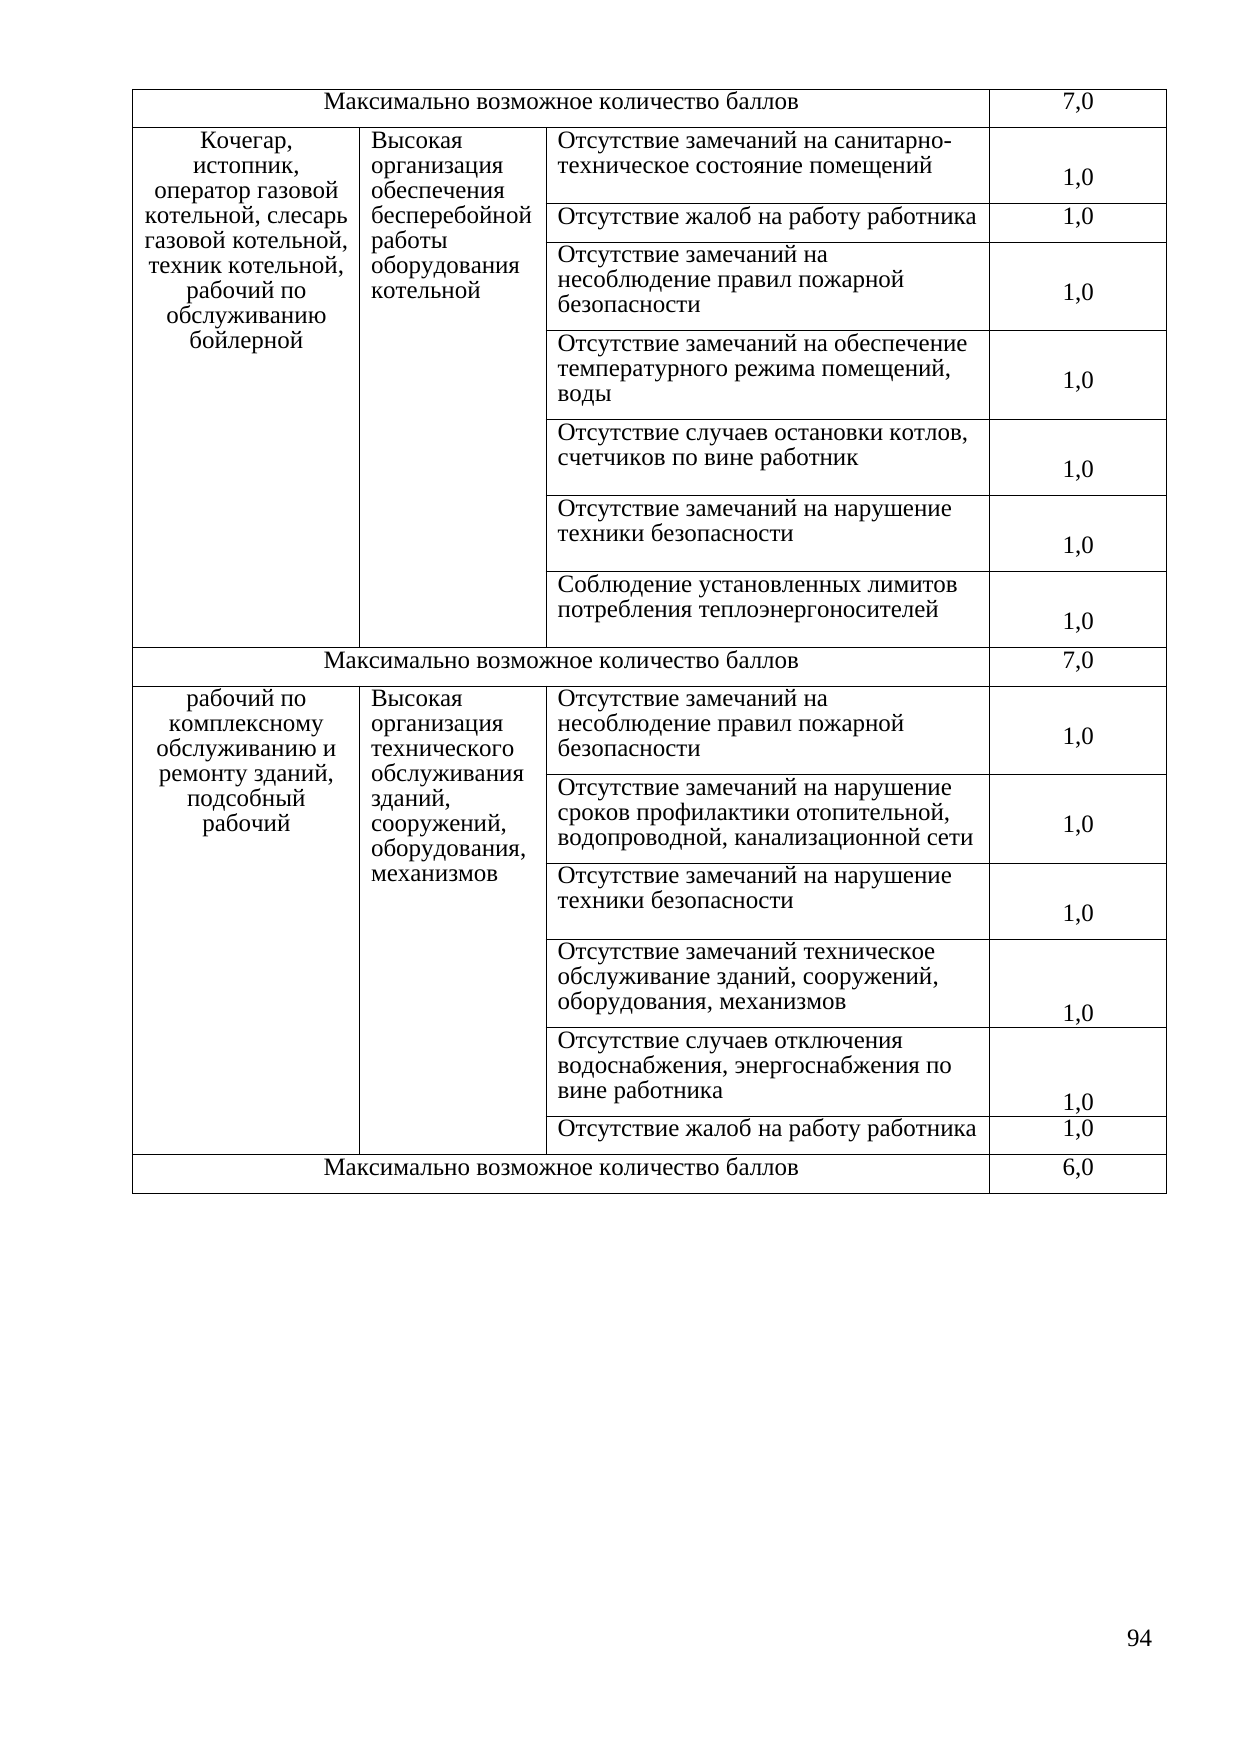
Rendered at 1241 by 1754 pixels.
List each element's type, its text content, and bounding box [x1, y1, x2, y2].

table_cell 1,0 [990, 204, 1166, 242]
table_cell 1,0 [990, 1028, 1166, 1116]
table_cell Максимально возможное количество баллов [133, 90, 989, 127]
table_cell рабочий по комплексному обслуживанию и ремонту зданий, подсобный рабочий [133, 687, 359, 1154]
table_cell 1,0 [990, 1117, 1166, 1154]
table_cell Отсутствие жалоб на работу работника [547, 204, 989, 242]
table_cell Кочегар, истопник, оператор газовой котельной, слесарь газовой котельной, техник котельной, рабочий по обслуживанию бойлерной [133, 128, 359, 647]
table_cell 7,0 [990, 648, 1166, 686]
table_cell Отсутствие замечаний на нарушение техники безопасности [547, 496, 989, 571]
table_cell 1,0 [990, 496, 1166, 571]
table_cell Высокая организация технического обслуживания зданий, сооружений, оборудования, механизмов [360, 687, 546, 1154]
table_cell Отсутствие замечаний на нарушение сроков профилактики отопительной, водопроводной, канализационной сети [547, 775, 989, 863]
table_cell Отсутствие жалоб на работу работника [547, 1117, 989, 1154]
table_cell Высокая организация обеспечения бесперебойной работы оборудования котельной [360, 128, 546, 647]
table_cell 1,0 [990, 420, 1166, 495]
table_cell 1,0 [990, 940, 1166, 1027]
table_cell Отсутствие замечаний на обеспечение температурного режима помещений, воды [547, 331, 989, 419]
table_cell Отсутствие замечаний на санитарно-техническое состояние помещений [547, 128, 989, 203]
table_cell Отсутствие замечаний на несоблюдение правил пожарной безопасности [547, 243, 989, 330]
table_cell 1,0 [990, 243, 1166, 330]
table_cell 1,0 [990, 775, 1166, 863]
table_cell 1,0 [990, 687, 1166, 774]
table_cell Максимально возможное количество баллов [133, 648, 989, 686]
table_cell 1,0 [990, 331, 1166, 419]
table_cell 6,0 [990, 1155, 1166, 1193]
table_cell 1,0 [990, 864, 1166, 939]
table_cell 1,0 [990, 572, 1166, 647]
table_cell Отсутствие случаев отключения водоснабжения, энергоснабжения по вине работника [547, 1028, 989, 1116]
table_cell Отсутствие замечаний на нарушение техники безопасности [547, 864, 989, 939]
table_cell 7,0 [990, 90, 1166, 127]
table_cell Соблюдение установленных лимитов потребления теплоэнергоносителей [547, 572, 989, 647]
table_cell Отсутствие случаев остановки котлов, счетчиков по вине работник [547, 420, 989, 495]
table_cell Отсутствие замечаний на несоблюдение правил пожарной безопасности [547, 687, 989, 774]
table_cell 1,0 [990, 128, 1166, 203]
table_cell Максимально возможное количество баллов [133, 1155, 989, 1193]
table_cell Отсутствие замечаний техническое обслуживание зданий, сооружений, оборудования, механизмов [547, 940, 989, 1027]
